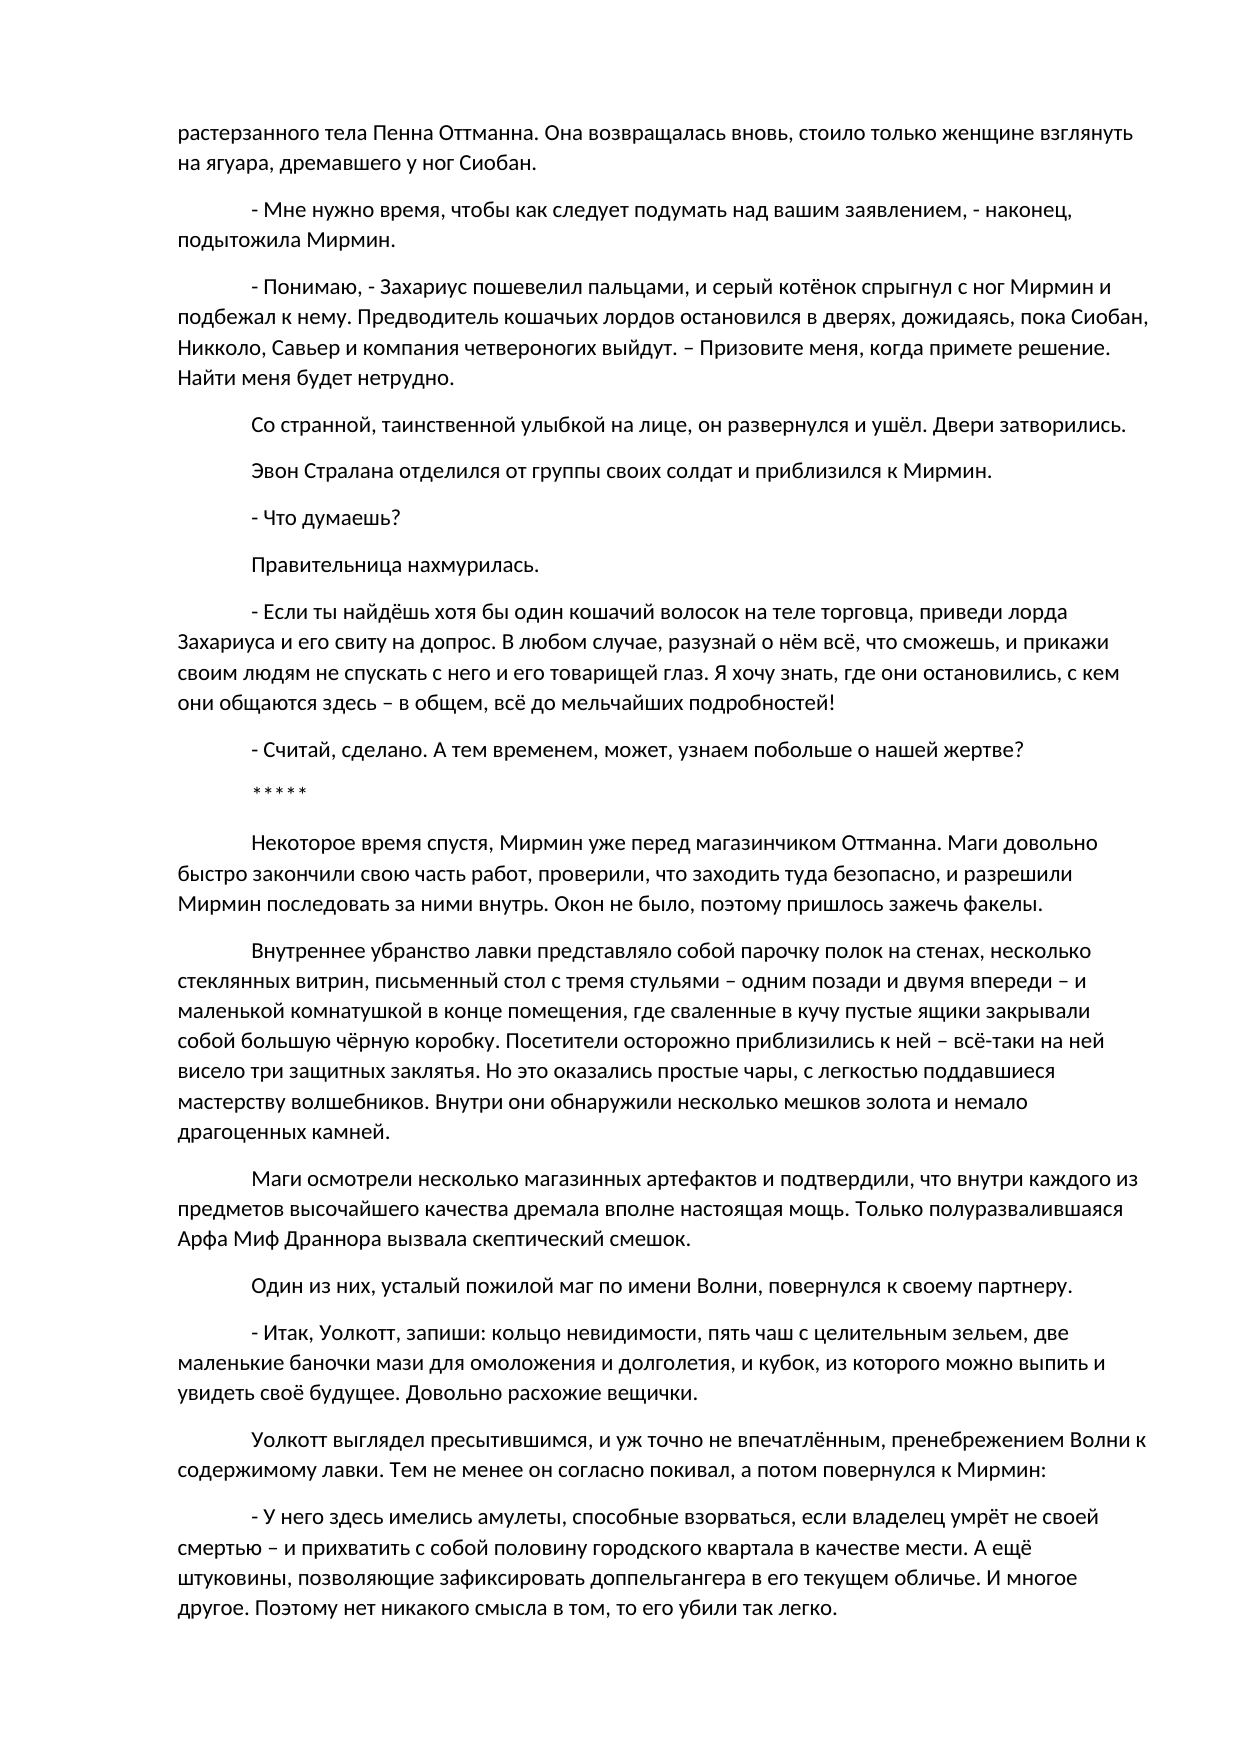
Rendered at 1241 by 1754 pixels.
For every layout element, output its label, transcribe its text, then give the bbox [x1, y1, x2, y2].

text - У него здесь имелись амулеты, способные взорваться, если владелец умрёт не своей смертью – и прихватить с собой половину городского квартала в качестве мести. А ещё штуковины, позволяющие зафиксировать доппельгангера в его текущем обличье. И многое другое. Поэтому нет никакого смысла в том, то его убили так легко. [177, 1502, 1152, 1621]
text Один из них, усталый пожилой маг по имени Волни, повернулся к своему партнеру. [177, 1271, 1152, 1299]
text - Считай, сделано. А тем временем, может, узнаем побольше о нашей жертве? [177, 735, 1152, 763]
text - Что думаешь? [177, 503, 1152, 532]
text - Если ты найдёшь хотя бы один кошачий волосок на теле торговца, приведи лорда Захариуса и его свиту на допрос. В любом случае, разузнай о нём всё, что сможешь, и прикажи своим людям не спускать с него и его товарищей глаз. Я хочу знать, где они остановились, с кем они общаются здесь – в общем, всё до мельчайших подробностей! [177, 597, 1152, 716]
text - Понимаю, - Захариус пошевелил пальцами, и серый котёнок спрыгнул с ног Мирмин и подбежал к нему. Предводитель кошачьих лордов остановился в дверях, дожидаясь, пока Сиобан, Никколо, Савьер и компания четвероногих выйдут. – Призовите меня, когда примете решение. Найти меня будет нетрудно. [177, 272, 1152, 391]
text ***** [177, 782, 1152, 810]
text - Итак, Уолкотт, запиши: кольцо невидимости, пять чаш с целительным зельем, две маленькие баночки мази для омоложения и долголетия, и кубок, из которого можно выпить и увидеть своё будущее. Довольно расхожие вещички. [177, 1318, 1152, 1407]
text Маги осмотрели несколько магазинных артефактов и подтвердили, что внутри каждого из предметов высочайшего качества дремала вполне настоящая мощь. Только полуразвалившаяся Арфа Миф Драннора вызвала скептический смешок. [177, 1164, 1152, 1252]
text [177, 118, 1152, 176]
text Со странной, таинственной улыбкой на лице, он развернулся и ушёл. Двери затворились. [177, 410, 1152, 438]
text Правительница нахмурилась. [177, 550, 1152, 578]
text - Мне нужно время, чтобы как следует подумать над вашим заявлением, - наконец, подытожила Мирмин. [177, 195, 1152, 253]
text Уолкотт выглядел пресытившимся, и уж точно не впечатлённым, пренебрежением Волни к содержимому лавки. Тем не менее он согласно покивал, а потом повернулся к Мирмин: [177, 1425, 1152, 1484]
text Внутреннее убранство лавки представляло собой парочку полок на стенах, несколько стеклянных витрин, письменный стол с тремя стульями – одним позади и двумя впереди – и маленькой комнатушкой в конце помещения, где сваленные в кучу пустые ящики закрывали собой большую чёрную коробку. Посетители осторожно приблизились к ней – всё-таки на ней висело три защитных заклятья. Но это оказались простые чары, с легкостью поддавшиеся мастерству волшебников. Внутри они обнаружили несколько мешков золота и немало драгоценных камней. [177, 936, 1152, 1145]
text Эвон Стралана отделился от группы своих солдат и приблизился к Мирмин. [177, 457, 1152, 485]
text Некоторое время спустя, Мирмин уже перед магазинчиком Оттманна. Маги довольно быстро закончили свою часть работ, проверили, что заходить туда безопасно, и разрешили Мирмин последовать за ними внутрь. Окон не было, поэтому пришлось зажечь факелы. [177, 828, 1152, 917]
